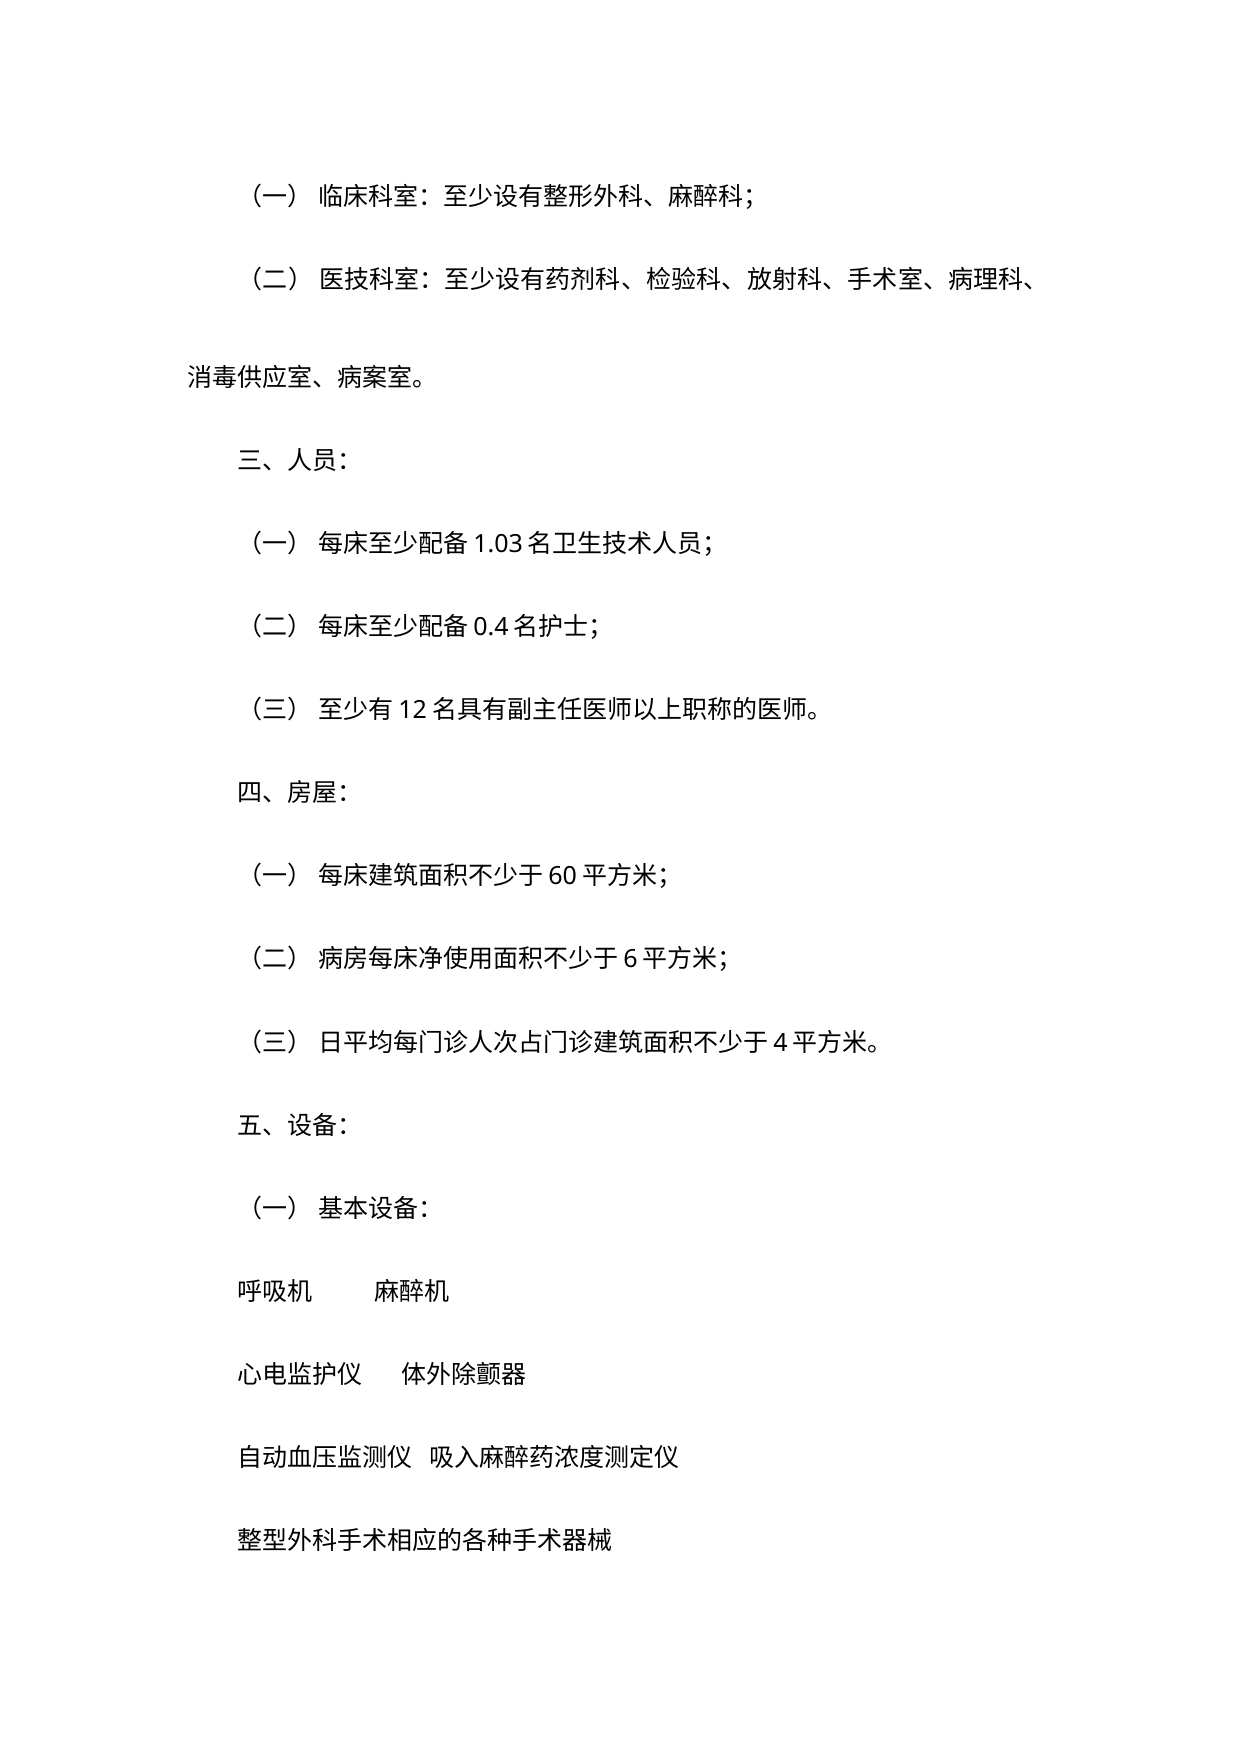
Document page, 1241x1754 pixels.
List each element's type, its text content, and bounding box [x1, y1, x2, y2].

text （一） 每床建筑面积不少于60平方米； [187, 841, 1053, 906]
text （三） 至少有12名具有副主任医师以上职称的医师。 [187, 675, 1053, 740]
text 五、设备： [187, 1091, 1053, 1156]
text 三、人员： [187, 426, 1053, 491]
text （一） 每床至少配备1.03名卫生技术人员； [187, 509, 1053, 574]
text 四、房屋： [187, 758, 1053, 823]
text （三） 日平均每门诊人次占门诊建筑面积不少于4平方米。 [187, 1008, 1053, 1073]
text 心电监护仪 体外除颤器 [187, 1340, 1053, 1405]
text 呼吸机 麻醉机 [187, 1257, 1053, 1322]
text （一） 临床科室：至少设有整形外科、麻醉科； [187, 162, 1053, 227]
text （二） 病房每床净使用面积不少于6平方米； [187, 924, 1053, 989]
text （二） 每床至少配备0.4名护士； [187, 592, 1053, 657]
text 整型外科手术相应的各种手术器械 [187, 1506, 1053, 1571]
text （一） 基本设备： [187, 1174, 1053, 1239]
text （二） 医技科室：至少设有药剂科、检验科、放射科、手术室、病理科、消毒供应室、病案室。 [187, 245, 1053, 408]
text 自动血压监测仪 吸入麻醉药浓度测定仪 [187, 1423, 1053, 1488]
